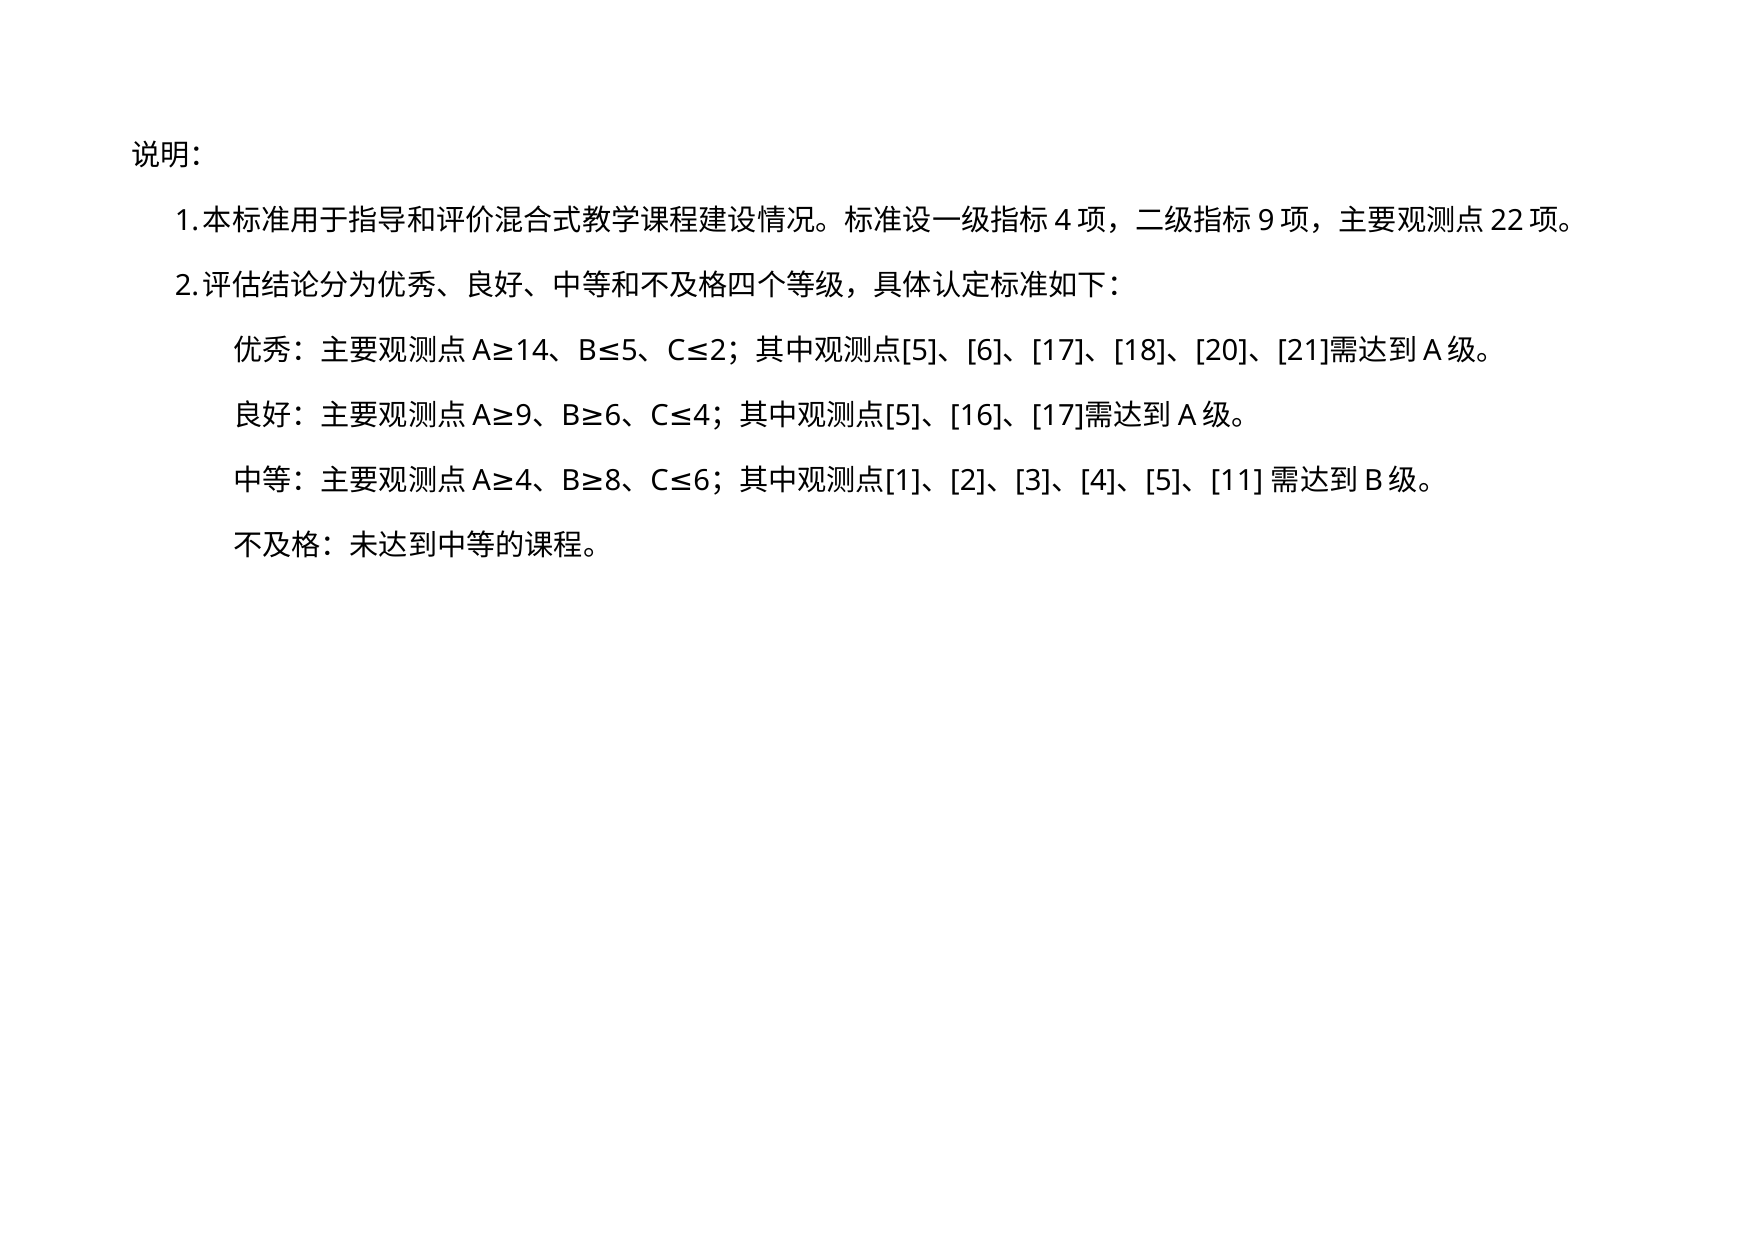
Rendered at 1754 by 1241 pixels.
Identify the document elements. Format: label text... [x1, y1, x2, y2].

table_cell 说明： [47, 53, 1715, 185]
table_cell 良好：主要观测点A≥9、B≥6、C≤4；其中观测点[5]、[16]、[17]需达到A级。 [47, 380, 1715, 445]
table_cell 1. 本标准用于指导和评价混合式教学课程建设情况。标准设一级指标4项，二级指标9项，主要观测点22项。 [47, 185, 1715, 250]
table_cell 优秀：主要观测点A≥14、B≤5、C≤2；其中观测点[5]、[6]、[17]、[18]、[20]、[21]需达到A级。 [47, 315, 1715, 380]
table_cell 中等：主要观测点A≥4、B≥8、C≤6；其中观测点[1]、[2]、[3]、[4]、[5]、[11] 需达到B级。 [47, 445, 1715, 510]
table_cell 2. 评估结论分为优秀、良好、中等和不及格四个等级，具体认定标准如下： [47, 250, 1715, 315]
table_cell 不及格：未达到中等的课程。 [47, 510, 1715, 575]
